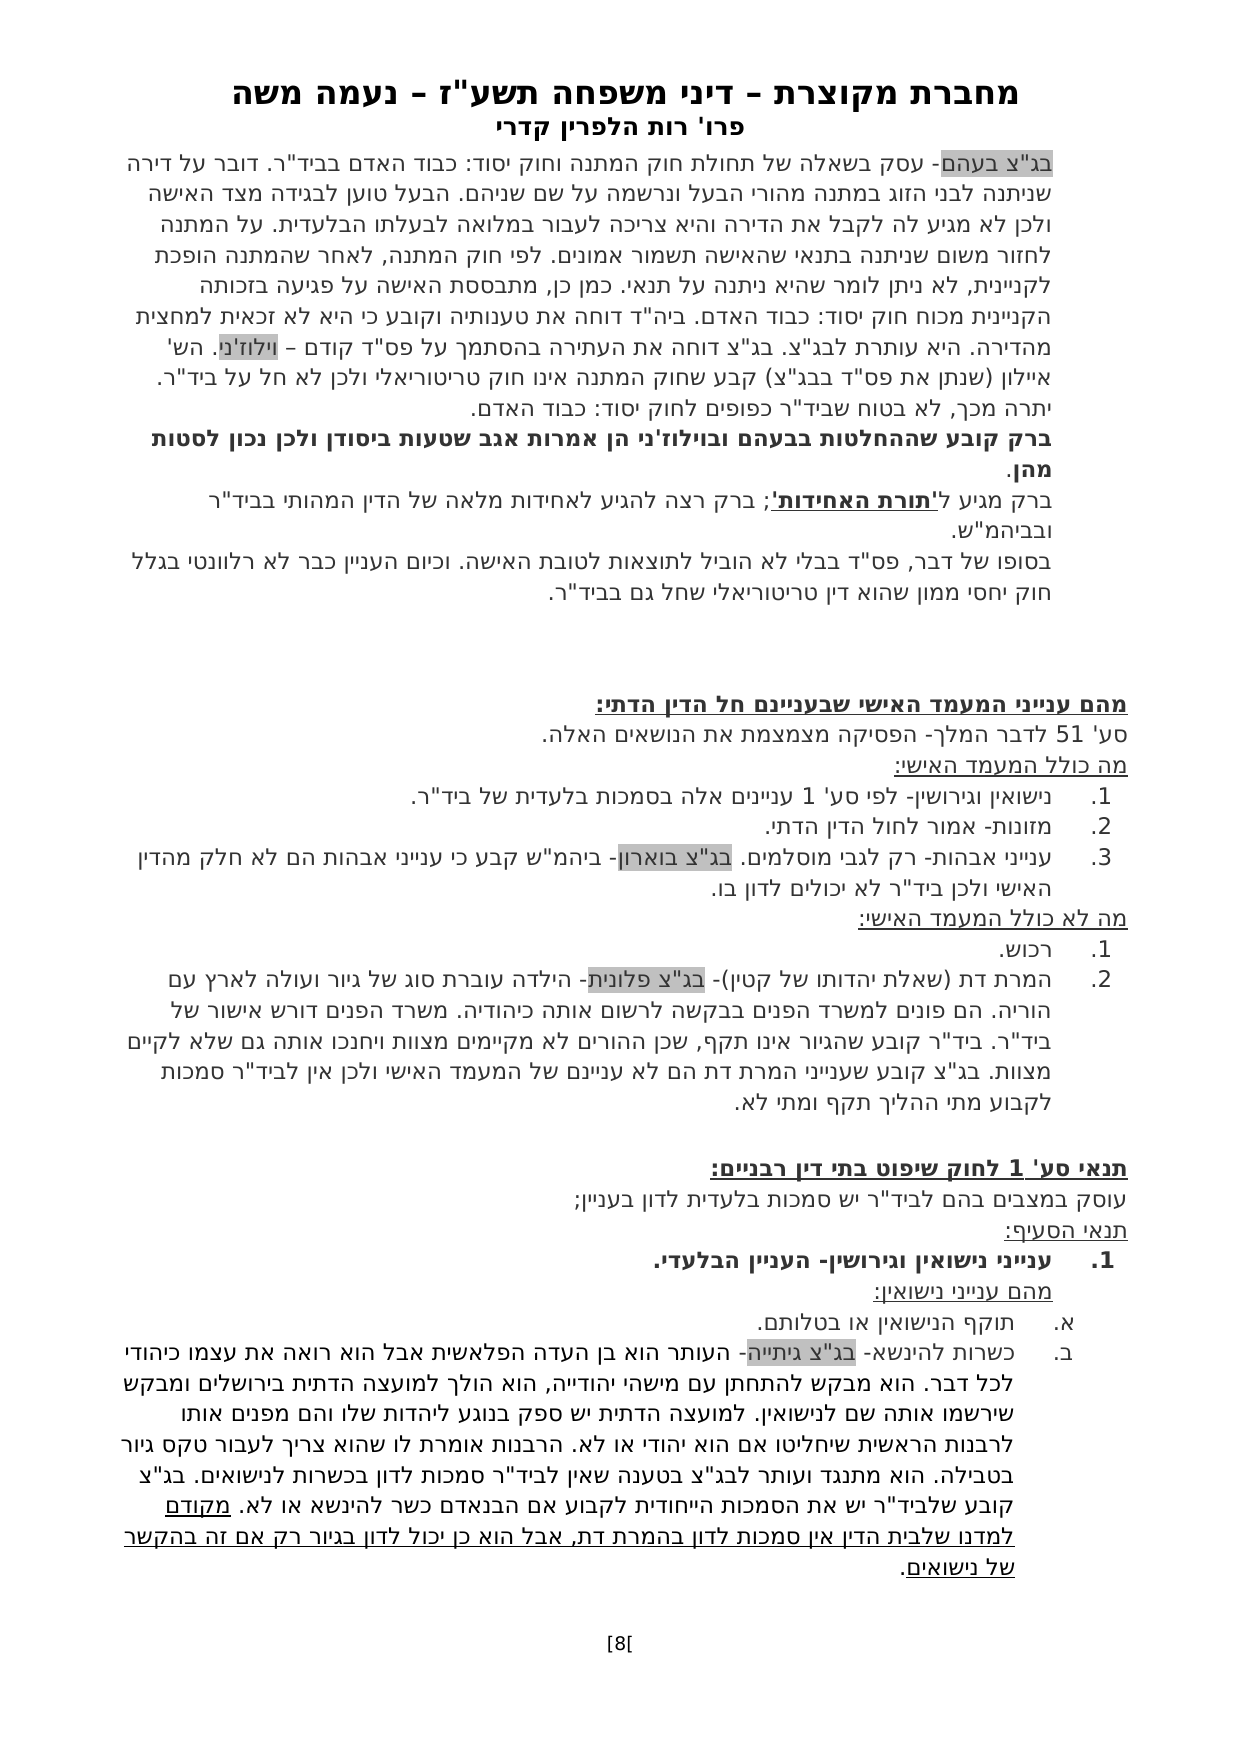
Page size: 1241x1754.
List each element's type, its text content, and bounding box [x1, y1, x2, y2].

text עוסק במצבים בהם לביד"ר יש סמכות בלעדית לדון בעניין; [112, 1186, 1128, 1213]
text בסופו של דבר, פס"ד בבלי לא הוביל לתוצאות לטובת האישה. וכיום העניין כבר לא רלוונטי בגלל חוק יחסי ממון שהוא דין טריטוריאלי שחל גם בביד"ר. [112, 548, 1053, 605]
list ענייני אבהות- רק לגבי מוסלמים. בג"צ בוארון- ביהמ"ש קבע כי ענייני אבהות הם לא חלק מהדין האישי ולכן ביד"ר לא יכולים לדון בו. [112, 844, 1090, 901]
text ברק קובע שההחלטות בבעהם ובוילוז'ני הן אמרות אגב שטעות ביסודן ולכן נכון לסטות מהן. [112, 426, 1053, 483]
list כשרות להינשא- בג"צ גיתייה- העותר הוא בן העדה הפלאשית אבל הוא רואה את עצמו כיהודי לכל דבר. הוא מבקש להתחתן עם מישהי יהודייה, הוא הולך למועצה הדתית בירושלים ומבקש שירשמו אותה שם לנישואין. למועצה הדתית יש ספק בנוגע ליהדות שלו והם מפנים אותו לרבנות הראשית שיחליטו אם הוא יהודי או לא. הרבנות אומרת לו שהוא צריך לעבור טקס גיור בטבילה. הוא מתנגד ועותר לבג"צ בטענה שאין לביד"ר סמכות לדון בכשרות לנישואים. בג"צ קובע שלביד"ר יש את הסמכות הייחודית לקבוע אם הבנאדם כשר להינשא או לא. מקודם למדנו שלבית הדין אין סמכות לדון בהמרת דת, אבל הוא כן יכול לדון בגיור רק אם זה בהקשר של נישואים. [112, 1339, 1053, 1580]
text ברק מגיע ל'תורת האחידות'; ברק רצה להגיע לאחידות מלאה של הדין המהותי בביד"ר ובביהמ"ש. [112, 487, 1053, 544]
list רכוש. [112, 936, 1090, 963]
text סע' 51 לדבר המלך- הפסיקה מצמצמת את הנושאים האלה. [112, 722, 1128, 748]
text מהם ענייני המעמד האישי שבעניינם חל הדין הדתי: [112, 691, 1128, 718]
text תנאי הסעיף: [112, 1217, 1128, 1243]
list ענייני נישואין וגירושין- העניין הבלעדי. [112, 1247, 1090, 1274]
text מה כולל המעמד האישי: [112, 752, 1128, 779]
list מזונות- אמור לחול הדין הדתי. [112, 813, 1090, 840]
text בג"צ בעהם- עסק בשאלה של תחולת חוק המתנה וחוק יסוד: כבוד האדם בביד"ר. דובר על דירה שניתנה לבני הזוג במתנה מהורי הבעל ונרשמה על שם שניהם. הבעל טוען לבגידה מצד האישה ולכן לא מגיע לה לקבל את הדירה והיא צריכה לעבור במלואה לבעלתו הבלעדית. על המתנה לחזור משום שניתנה בתנאי שהאישה תשמור אמונים. לפי חוק המתנה, לאחר שהמתנה הופכת לקניינית, לא ניתן לומר שהיא ניתנה על תנאי. כמן כן, מתבססת האישה על פגיעה בזכותה הקניינית מכוח חוק יסוד: כבוד האדם. ביה"ד דוחה את טענותיה וקובע כי היא לא זכאית למחצית מהדירה. היא עותרת לבג"צ. בג"צ דוחה את העתירה בהסתמך על פס"ד קודם – וילוז'ני. הש' איילון (שנתן את פס"ד בבג"צ) קבע שחוק המתנה אינו חוק טריטוריאלי ולכן לא חל על ביד"ר. יתרה מכך, לא בטוח שביד"ר כפופים לחוק יסוד: כבוד האדם. [112, 150, 1053, 422]
text מהם ענייני נישואין: [112, 1278, 1053, 1305]
text תנאי סע' 1 לחוק שיפוט בתי דין רבניים: [112, 1156, 1128, 1182]
list נישואין וגירושין- לפי סע' 1 עניינים אלה בסמכות בלעדית של ביד"ר. [112, 783, 1090, 809]
text מה לא כולל המעמד האישי: [112, 905, 1128, 932]
list המרת דת (שאלת יהדותו של קטין)- בג"צ פלונית- הילדה עוברת סוג של גיור ועולה לארץ עם הוריה. הם פונים למשרד הפנים בבקשה לרשום אותה כיהודיה. משרד הפנים דורש אישור של ביד"ר. ביד"ר קובע שהגיור אינו תקף, שכן ההורים לא מקיימים מצוות ויחנכו אותה גם שלא לקיים מצוות. בג"צ קובע שענייני המרת דת הם לא עניינם של המעמד האישי ולכן אין לביד"ר סמכות לקבוע מתי ההליך תקף ומתי לא. [112, 967, 1090, 1116]
list תוקף הנישואין או בטלותם. [112, 1309, 1053, 1335]
